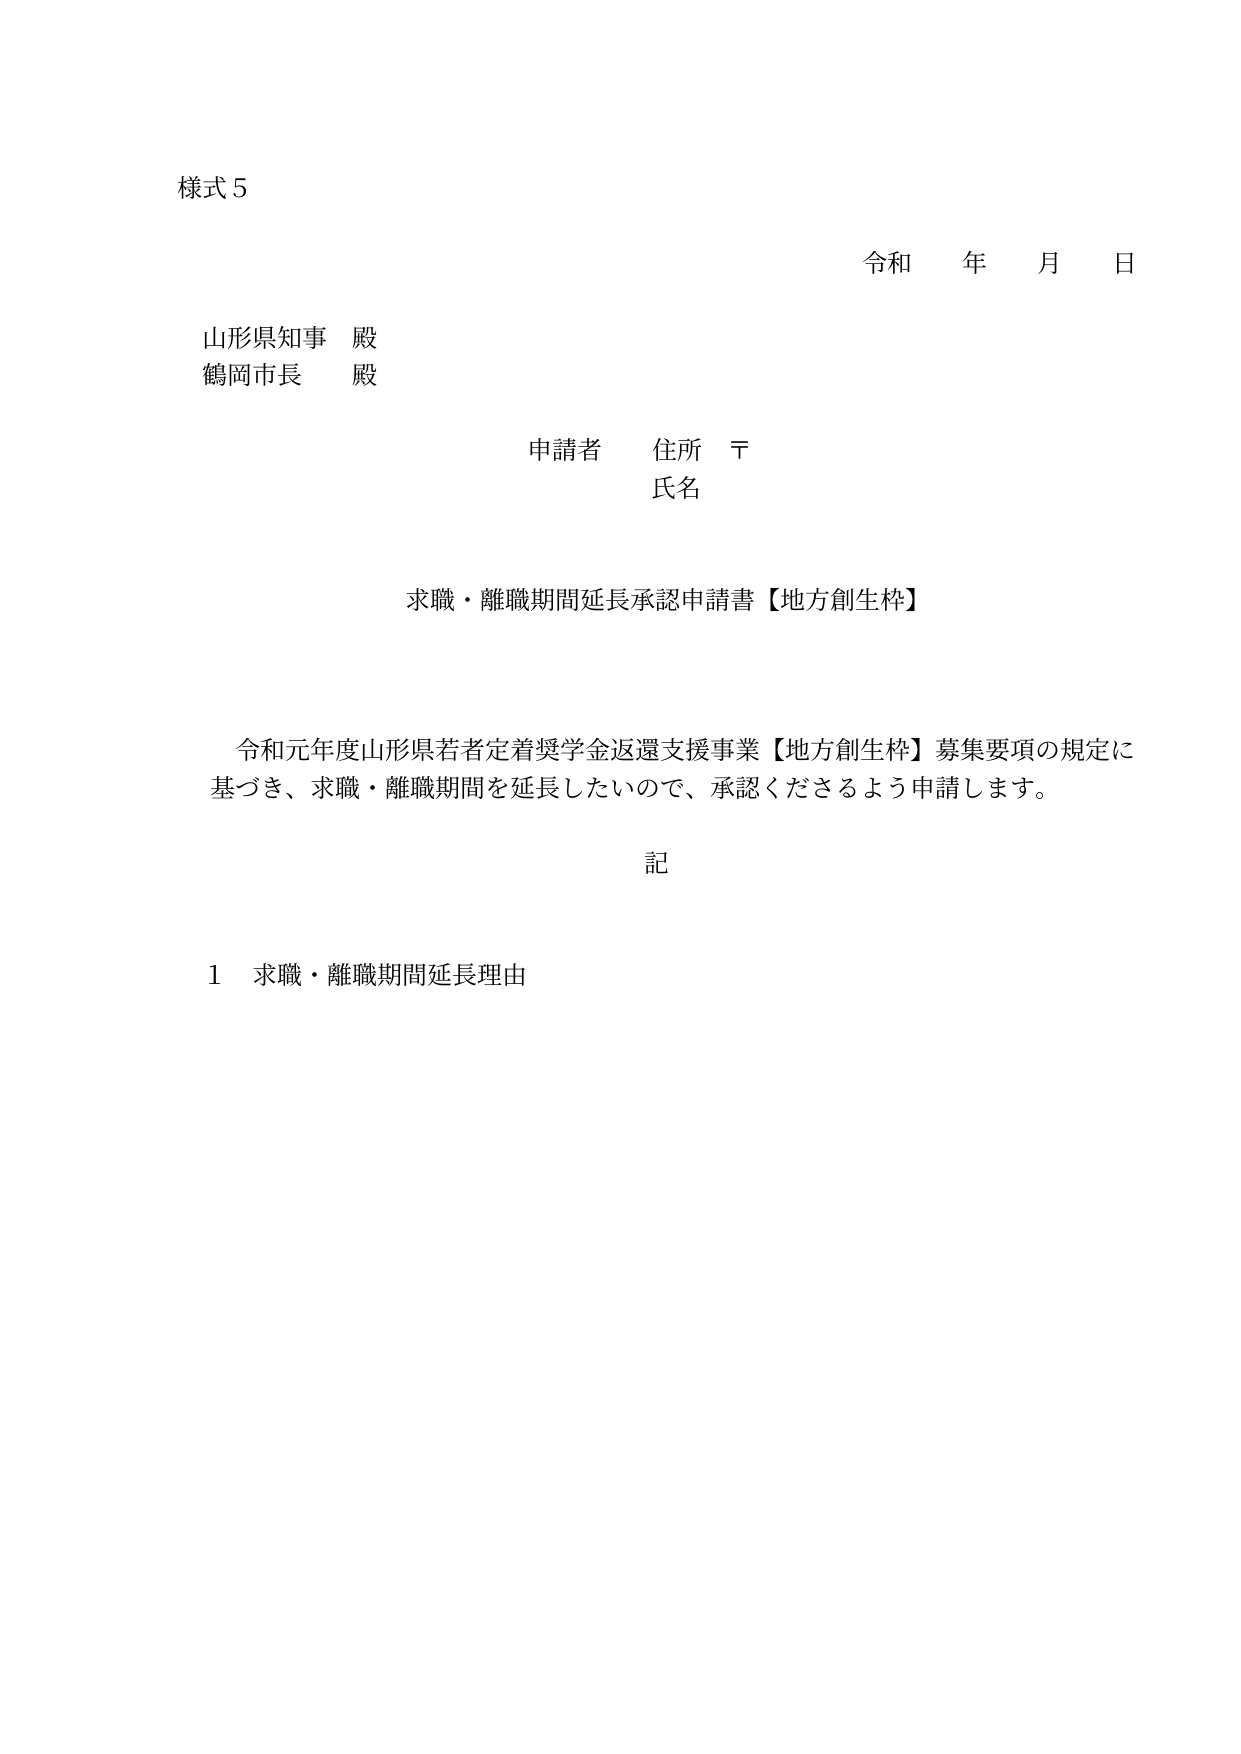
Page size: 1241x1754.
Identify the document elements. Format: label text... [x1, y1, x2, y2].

text 鶴岡市長 殿 [177, 355, 1137, 393]
text 記 [177, 843, 1137, 880]
text 山形県知事 殿 [177, 318, 1137, 355]
text 令和元年度山形県若者定着奨学金返還支援事業【地方創生枠】募集要項の規定に基づき、求職・離職期間を延長したいので、承認くださるよう申請します。 [210, 730, 1137, 805]
text 申請者 住所 〒 [440, 430, 1137, 468]
text 様式５ [177, 168, 1137, 205]
text 令和 年 月 日 [199, 243, 1137, 280]
text 求職・離職期間延長承認申請書【地方創生枠】 [199, 580, 1137, 618]
text 氏名 [195, 468, 1137, 505]
text １ 求職・離職期間延長理由 [177, 955, 1137, 993]
